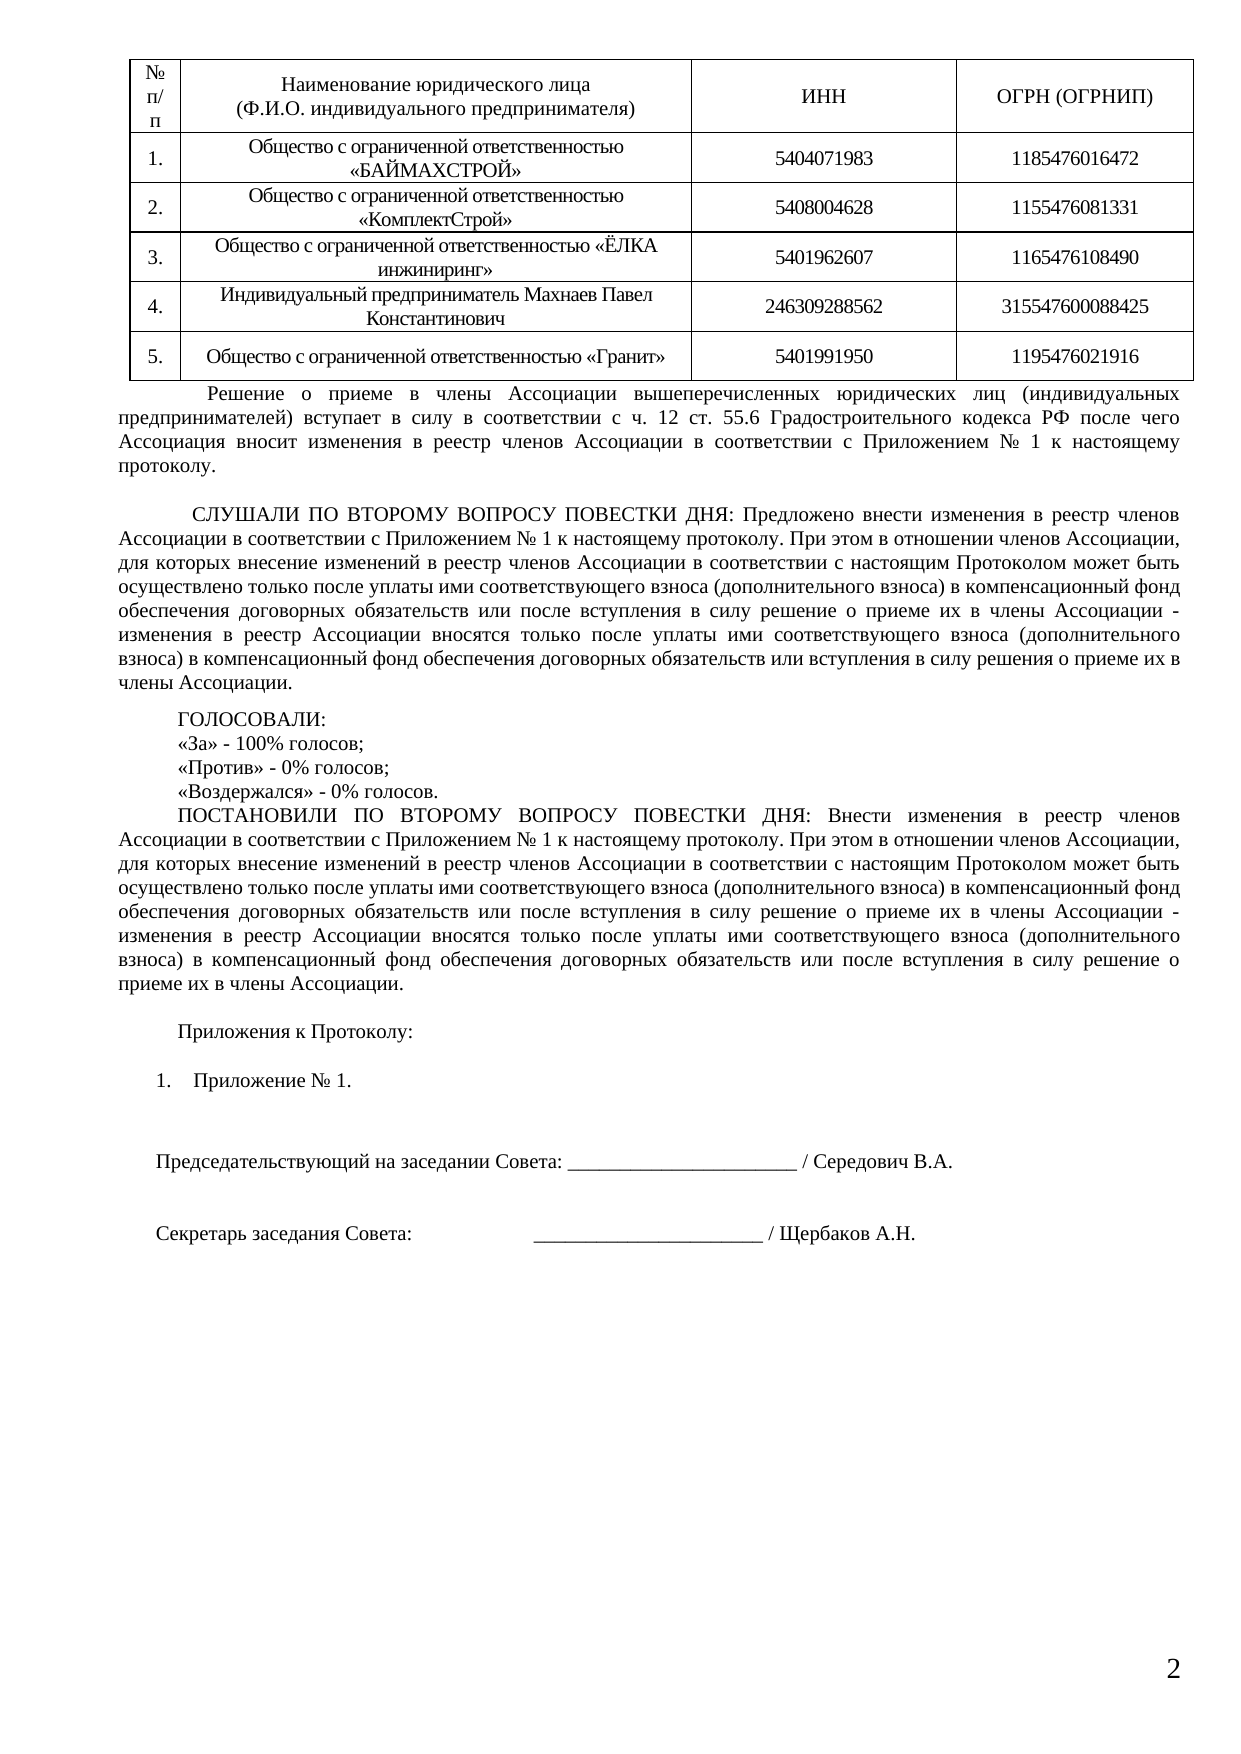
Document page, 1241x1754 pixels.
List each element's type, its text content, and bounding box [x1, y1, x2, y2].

text Решение о приеме в члены Ассоциации вышеперечисленных юридических лиц (индивидуальных предпринимателей) вступает в силу в соответствии с ч. 12 ст. 55.6 Градостроительного кодекса РФ после чего Ассоциация вносит изменения в реестр членов Ассоциации в соответствии с Приложением № 1 к настоящему протоколу. [118, 381, 1181, 477]
table_cell 5401991950 [692, 332, 956, 380]
table_header Наименование юридического лица (Ф.И.О. индивидуального предпринимателя) [181, 60, 691, 132]
text Секретарь заседания Совета: ______________________ / Щербаков А.Н. [156, 1221, 1181, 1274]
table_cell Общество с ограниченной ответственностью «БАЙМАХСТРОЙ» [181, 133, 691, 182]
table_cell 1195476021916 [957, 332, 1193, 380]
text Председательствующий на заседании Совета: ______________________ / Середович В.А. [156, 1149, 1181, 1173]
table_cell 5. [131, 332, 180, 380]
table_cell Общество с ограниченной ответственностью «ЁЛКА инжиниринг» [181, 233, 691, 281]
table_cell 4. [131, 282, 180, 331]
table_cell 5408004628 [692, 183, 956, 231]
text ГОЛОСОВАЛИ: [177, 707, 1181, 731]
text Приложения к Протоколу: [118, 1019, 1181, 1043]
table_cell 3. [131, 233, 180, 281]
table_cell 2. [131, 183, 180, 231]
text ПОСТАНОВИЛИ ПО ВТОРОМУ ВОПРОСУ ПОВЕСТКИ ДНЯ: Внести изменения в реестр членов Ассоциации в соответствии с Приложением № 1 к настоящему протоколу. При этом в отношении членов Ассоциации, для которых внесение изменений в реестр членов Ассоциации в соответствии с настоящим Протоколом может быть осуществлено только после уплаты ими соответствующего взноса (дополнительного взноса) в компенсационный фонд обеспечения договорных обязательств или после вступления в силу решение о приеме их в члены Ассоциации - изменения в реестр Ассоциации вносятся только после уплаты ими соответствующего взноса (дополнительного взноса) в компенсационный фонд обеспечения договорных обязательств или после вступления в силу решение о приеме их в члены Ассоциации. [118, 803, 1181, 995]
table_cell Общество с ограниченной ответственностью «КомплектСтрой» [181, 183, 691, 231]
table_header ИНН [692, 60, 956, 132]
table_cell 1. [131, 133, 180, 182]
table_cell Индивидуальный предприниматель Махнаев Павел Константинович [181, 282, 691, 331]
table_cell 246309288562 [692, 282, 956, 331]
text «Против» - 0% голосов; [177, 755, 1181, 779]
table_cell 1165476108490 [957, 233, 1193, 281]
table_header № п/п [131, 60, 180, 132]
table_cell 5404071983 [692, 133, 956, 182]
table_cell 1185476016472 [957, 133, 1193, 182]
text «За» - 100% голосов; [177, 731, 1181, 755]
table_cell 1155476081331 [957, 183, 1193, 231]
table_cell Общество с ограниченной ответственностью «Гранит» [181, 332, 691, 380]
table_header ОГРН (ОГРНИП) [957, 60, 1193, 132]
text СЛУШАЛИ ПО ВТОРОМУ ВОПРОСУ ПОВЕСТКИ ДНЯ: Предложено внести изменения в реестр членов Ассоциации в соответствии с Приложением № 1 к настоящему протоколу. При этом в отношении членов Ассоциации, для которых внесение изменений в реестр членов Ассоциации в соответствии с настоящим Протоколом может быть осуществлено только после уплаты ими соответствующего взноса (дополнительного взноса) в компенсационный фонд обеспечения договорных обязательств или после вступления в силу решение о приеме их в члены Ассоциации - изменения в реестр Ассоциации вносятся только после уплаты ими соответствующего взноса (дополнительного взноса) в компенсационный фонд обеспечения договорных обязательств или вступления в силу решения о приеме их в члены Ассоциации. [118, 502, 1181, 694]
table_cell 5401962607 [692, 233, 956, 281]
table_cell 315547600088425 [957, 282, 1193, 331]
text «Воздержался» - 0% голосов. [177, 779, 1181, 803]
list Приложение № 1. [156, 1067, 1181, 1092]
